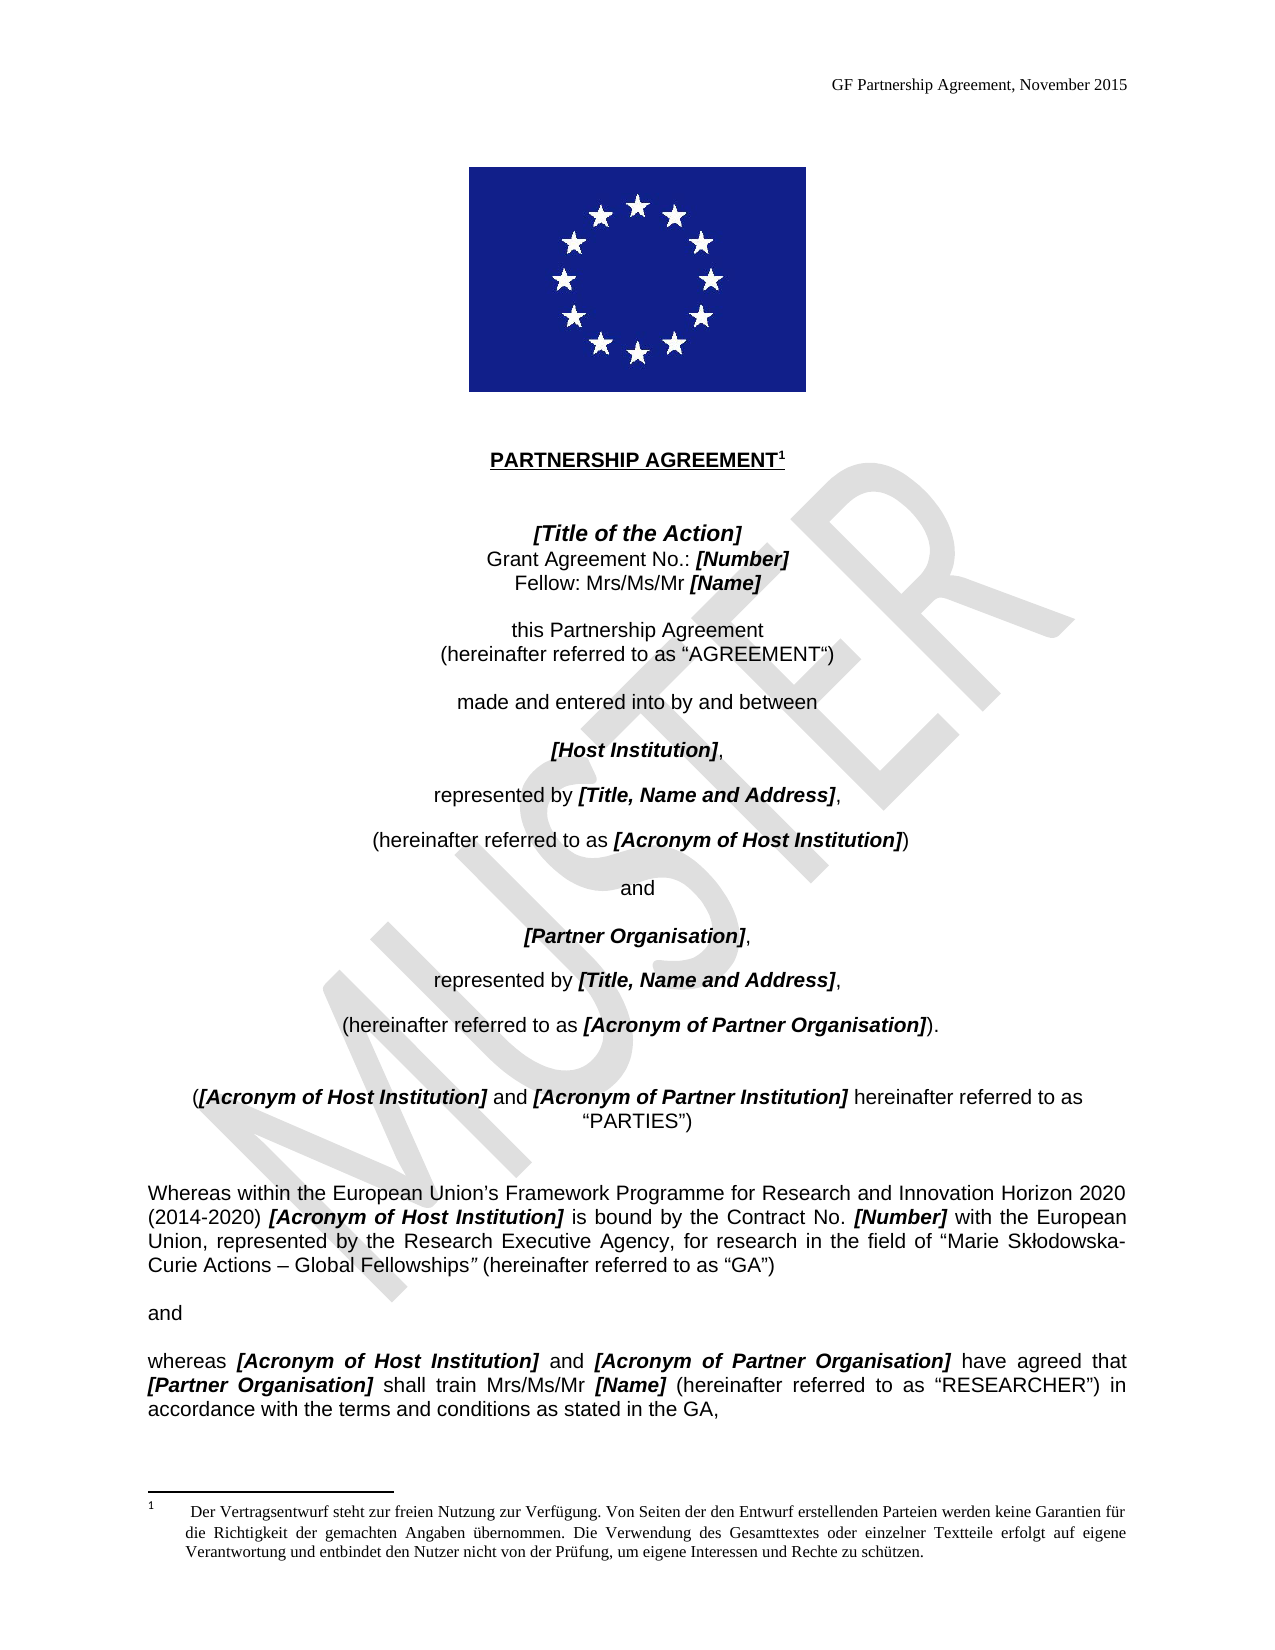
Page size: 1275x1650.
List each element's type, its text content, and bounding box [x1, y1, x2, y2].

text (hereinafter referred to as [Acronym of Host Institution]) [148, 828, 1127, 852]
text [Title of the Action] [148, 520, 1127, 546]
text and [148, 1301, 1127, 1324]
text ([Acronym of Host Institution] and [Acronym of Partner Institution] hereinafter referred to as “PARTIES”) [148, 1085, 1127, 1133]
text represented by [Title, Name and Address], [148, 968, 1127, 992]
text this Partnership Agreement [148, 618, 1127, 642]
text represented by [Title, Name and Address], [148, 783, 1127, 807]
text [Host Institution], [148, 738, 1127, 762]
text (hereinafter referred to as [Acronym of Partner Organisation]). [148, 1013, 1127, 1037]
text PARTNERSHIP AGREEMENT [148, 448, 1127, 472]
text Whereas within the European Union’s Framework Programme for Research and Innovation Horizon 2020 (2014-2020) [Acronym of Host Institution] is bound by the Contract No. [Number] with the European Union, represented by the Research Executive Agency, for research in the field of “Marie Skłodowska-Curie Actions – Global Fellowships” (hereinafter referred to as “GA”) [148, 1181, 1127, 1277]
text (hereinafter referred to as “AGREEMENT“) [148, 642, 1127, 666]
text and [148, 876, 1127, 899]
text made and entered into by and between [148, 690, 1127, 714]
text whereas [Acronym of Host Institution] and [Acronym of Partner Organisation] have agreed that [Partner Organisation] shall train Mrs/Ms/Mr [Name] (hereinafter referred to as “RESEARCHER”) in accordance with the terms and conditions as stated in the GA, [148, 1348, 1127, 1420]
text [Partner Organisation], [148, 923, 1127, 947]
text Grant Agreement No.: [Number] [148, 546, 1127, 570]
picture [469, 167, 806, 392]
text Fellow: Mrs/Ms/Mr [Name] [148, 570, 1127, 594]
